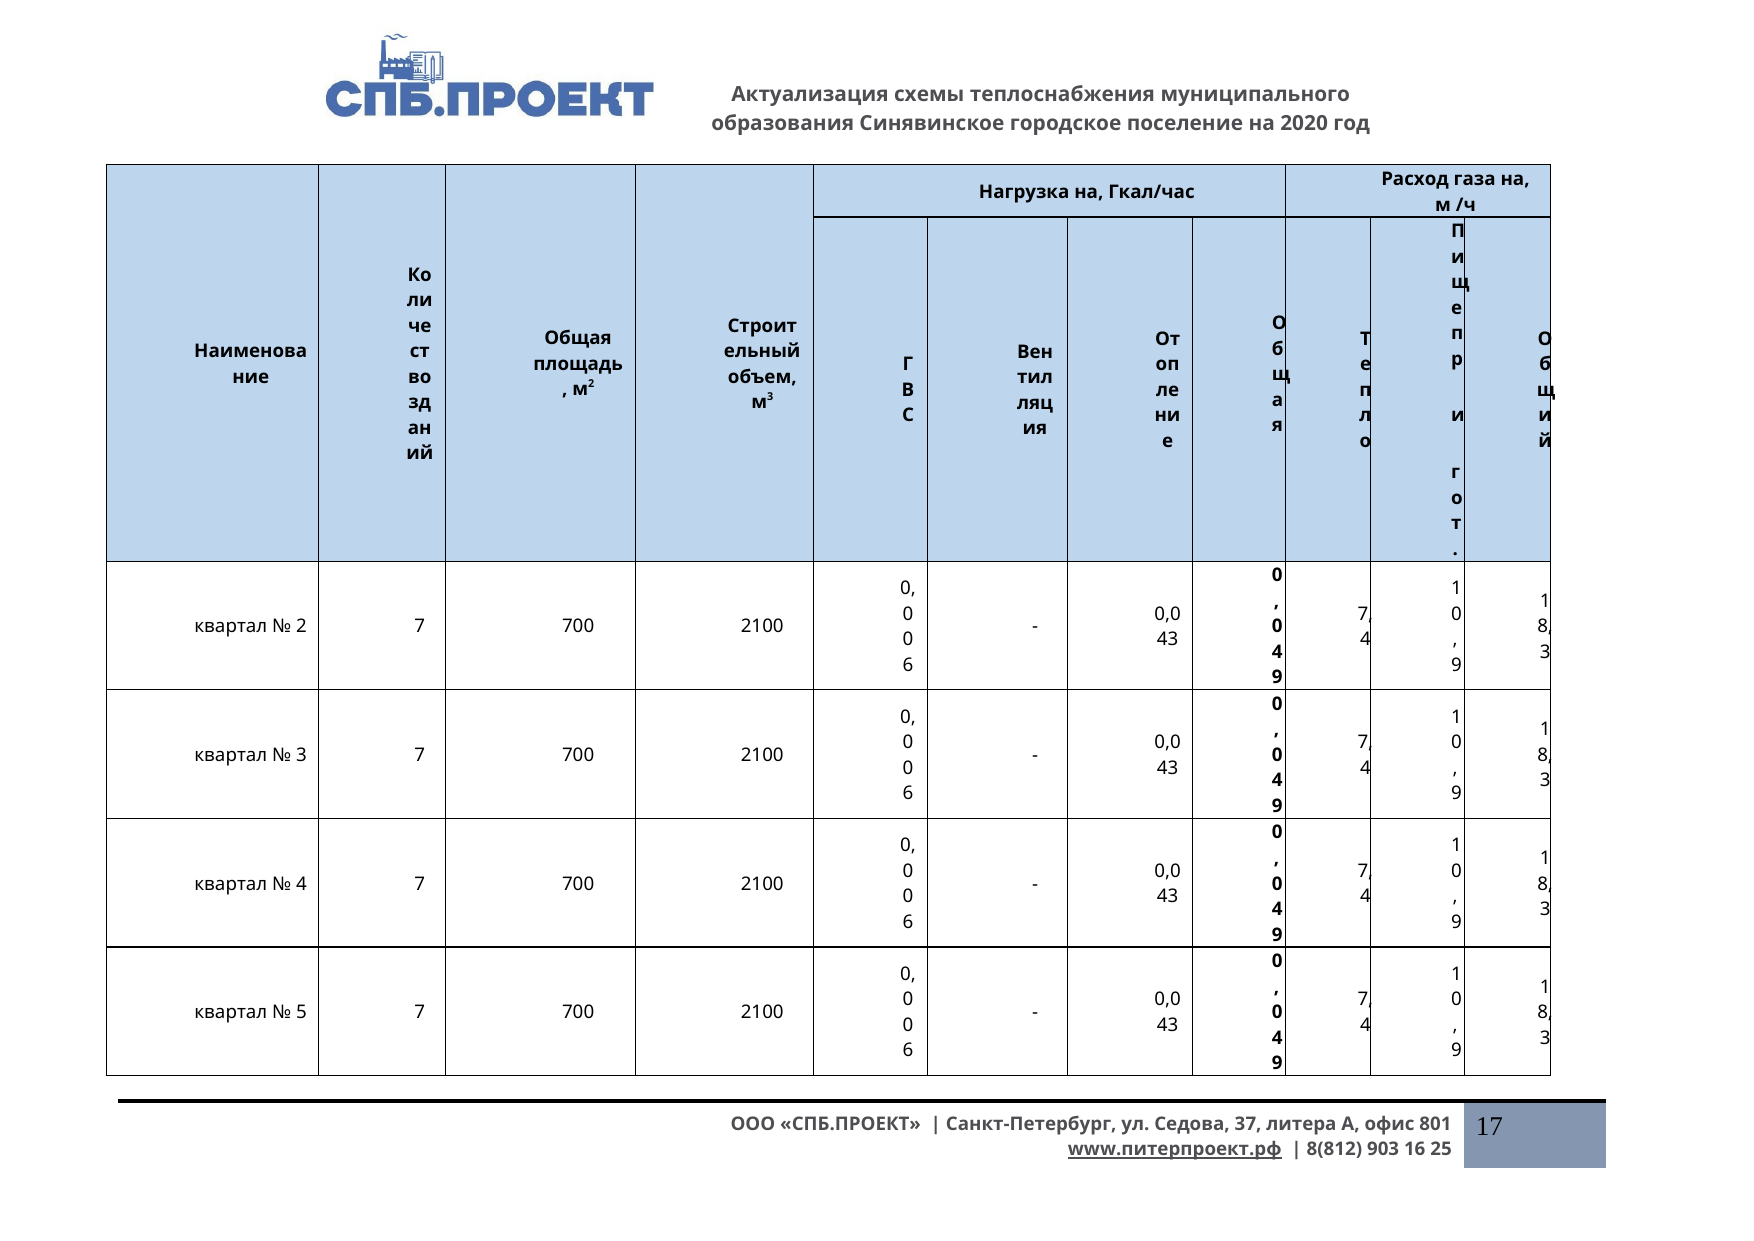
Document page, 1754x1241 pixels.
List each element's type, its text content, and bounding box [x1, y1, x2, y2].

table_cell 7,4 [1286, 562, 1370, 689]
table_cell 0,049 [1193, 562, 1285, 689]
table_cell - [928, 819, 1067, 946]
table_cell 700 [446, 948, 635, 1075]
table_cell 0,043 [1068, 562, 1192, 689]
table_cell Пищепр и гот. [1371, 218, 1464, 561]
table_cell 10,9 [1371, 690, 1464, 818]
table_cell Вентилляция [928, 218, 1067, 561]
table_cell Общая [1193, 218, 1285, 561]
table_cell 7,4 [1286, 948, 1370, 1075]
table_cell 0,049 [1193, 690, 1285, 818]
table_cell 7,4 [1286, 819, 1370, 946]
table_cell Тепло [1286, 218, 1370, 561]
table_cell 0,049 [1193, 948, 1285, 1075]
table_cell 2100 [636, 948, 813, 1075]
table_cell - [928, 562, 1067, 689]
table_cell - [928, 948, 1067, 1075]
table_cell 2100 [636, 690, 813, 818]
table_cell квартал № 2 [107, 562, 318, 689]
table_cell 700 [446, 562, 635, 689]
table_cell Отопление [1068, 218, 1192, 561]
table_cell - [928, 690, 1067, 818]
table_cell 18,3 [1465, 819, 1550, 946]
table_cell 10,9 [1371, 562, 1464, 689]
table_cell 2100 [636, 562, 813, 689]
table_cell 0,006 [814, 948, 927, 1075]
table_cell ГВС [814, 218, 927, 561]
table_cell 18,3 [1465, 562, 1550, 689]
table_cell квартал № 4 [107, 819, 318, 946]
table_header Наименование [107, 165, 318, 561]
table_cell 18,3 [1465, 948, 1550, 1075]
table_header Нагрузка на, Гкал/час [814, 165, 1285, 216]
table_cell квартал № 5 [107, 948, 318, 1075]
table_cell 0,006 [814, 690, 927, 818]
table_cell 0,043 [1068, 819, 1192, 946]
table_cell Общий [1465, 218, 1550, 561]
table_cell 7,4 [1286, 690, 1370, 818]
table_cell 700 [446, 819, 635, 946]
table_cell 0,006 [814, 819, 927, 946]
table_cell 0,043 [1068, 690, 1192, 818]
picture [324, 28, 654, 119]
table_cell 10,9 [1371, 819, 1464, 946]
table_header Расход газа на, м /ч [1286, 165, 1550, 216]
table_header Строительный объем, м3 [636, 165, 813, 561]
table_cell 0,049 [1193, 819, 1285, 946]
table_header Количество зданий [319, 165, 445, 561]
table_cell квартал № 3 [107, 690, 318, 818]
table_cell 7 [319, 948, 445, 1075]
table_cell 700 [446, 690, 635, 818]
table_cell 7 [319, 819, 445, 946]
table_cell 0,043 [1068, 948, 1192, 1075]
table_cell 18,3 [1465, 690, 1550, 818]
table_header Общая площадь, м2 [446, 165, 635, 561]
table_cell 7 [319, 562, 445, 689]
table_cell 2100 [636, 819, 813, 946]
table_cell 0,006 [814, 562, 927, 689]
table_cell 7 [319, 690, 445, 818]
table_cell 10,9 [1371, 948, 1464, 1075]
